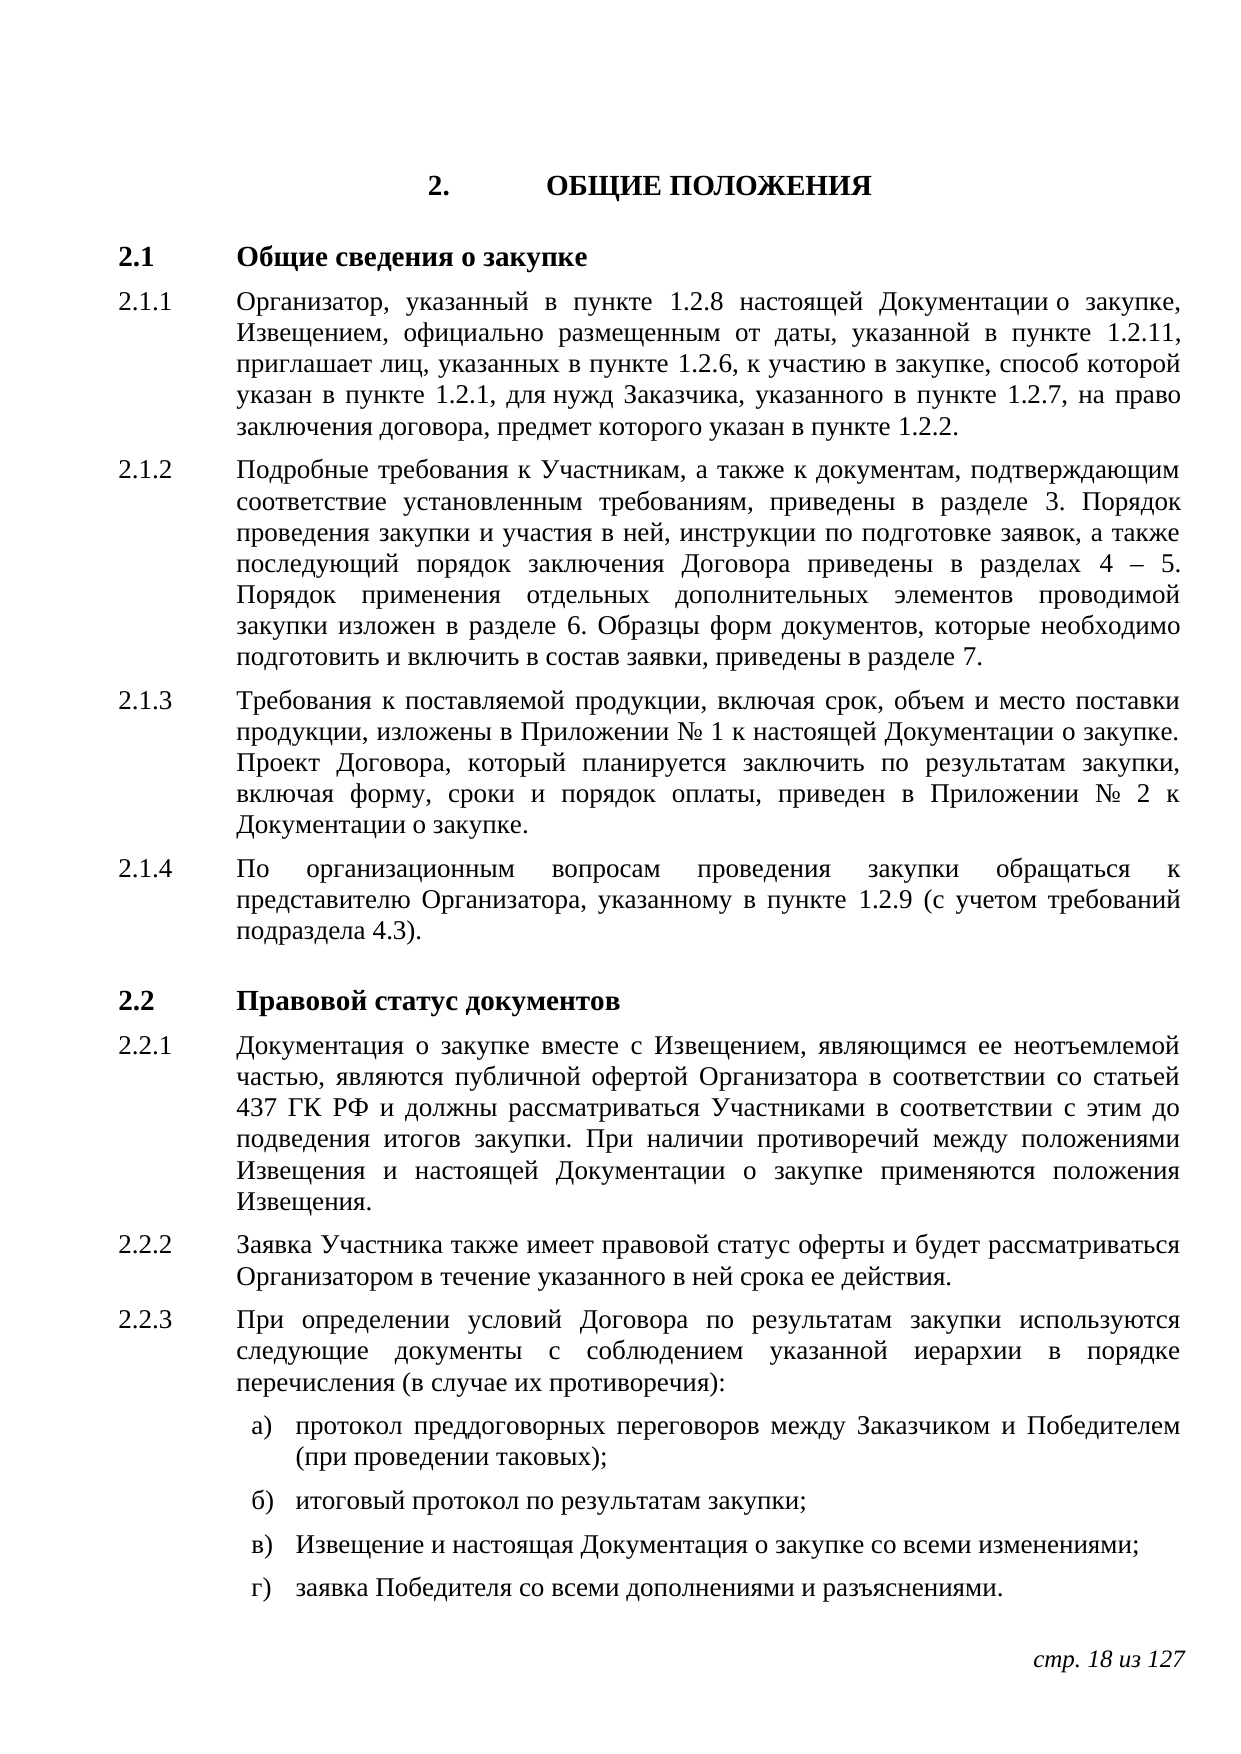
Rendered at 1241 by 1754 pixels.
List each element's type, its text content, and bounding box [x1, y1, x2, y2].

subtitle Правовой статус документов [118, 983, 1181, 1017]
text Требования к поставляемой продукции, включая срок, объем и место поставки продукции, изложены в Приложении № 1 к настоящей Документации о закупке. Проект Договора, который планируется заключить по результатам закупки, включая форму, сроки и порядок оплаты, приведен в Приложении № 2 к Документации о закупке. [118, 684, 1181, 840]
list итоговый протокол по результатам закупки; [251, 1484, 1181, 1515]
list Заявка Участника также имеет правовой статус оферты и будет рассматриваться Организатором в течение указанного в ней срока ее действия. [118, 1228, 1181, 1291]
text Организатор, указанный в пункте 1.2.8 настоящей Документации о закупке, Извещением, официально размещенным от даты, указанной в пункте 1.2.11, приглашает лиц, указанных в пункте 1.2.6, к участию в закупке, способ которой указан в пункте 1.2.1, для нужд Заказчика, указанного в пункте 1.2.7, на право заключения договора, предмет которого указан в пункте 1.2.2. [118, 285, 1181, 441]
list заявка Победителя со всеми дополнениями и разъяснениями. [251, 1571, 1181, 1602]
list Извещение и настоящая Документация о закупке со всеми изменениями; [251, 1528, 1181, 1559]
subtitle ОБЩИЕ ПОЛОЖЕНИЯ [118, 168, 1181, 202]
subtitle Общие сведения о закупке [118, 239, 1181, 273]
list Документация о закупке вместе с Извещением, являющимся ее неотъемлемой частью, являются публичной офертой Организатора в соответствии со статьей 437 ГК РФ и должны рассматриваться Участниками в соответствии с этим до подведения итогов закупки. При наличии противоречий между положениями Извещения и настоящей Документации о закупке применяются положения Извещения. [118, 1029, 1181, 1216]
text При определении условий Договора по результатам закупки используются следующие документы с соблюдением указанной иерархии в порядке перечисления (в случае их противоречия): [118, 1303, 1181, 1397]
list протокол преддоговорных переговоров между Заказчиком и Победителем (при проведении таковых); [251, 1409, 1181, 1472]
text По организационным вопросам проведения закупки обращаться к представителю Организатора, указанному в пункте 1.2.9 (с учетом требований подраздела 4.3). [118, 852, 1181, 946]
text Подробные требования к Участникам, а также к документам, подтверждающим соответствие установленным требованиям, приведены в разделе 3. Порядок проведения закупки и участия в ней, инструкции по подготовке заявок, а также последующий порядок заключения Договора приведены в разделах 4 – 5. Порядок применения отдельных дополнительных элементов проводимой закупки изложен в разделе 6. Образцы форм документов, которые необходимо подготовить и включить в состав заявки, приведены в разделе 7. [118, 453, 1181, 671]
